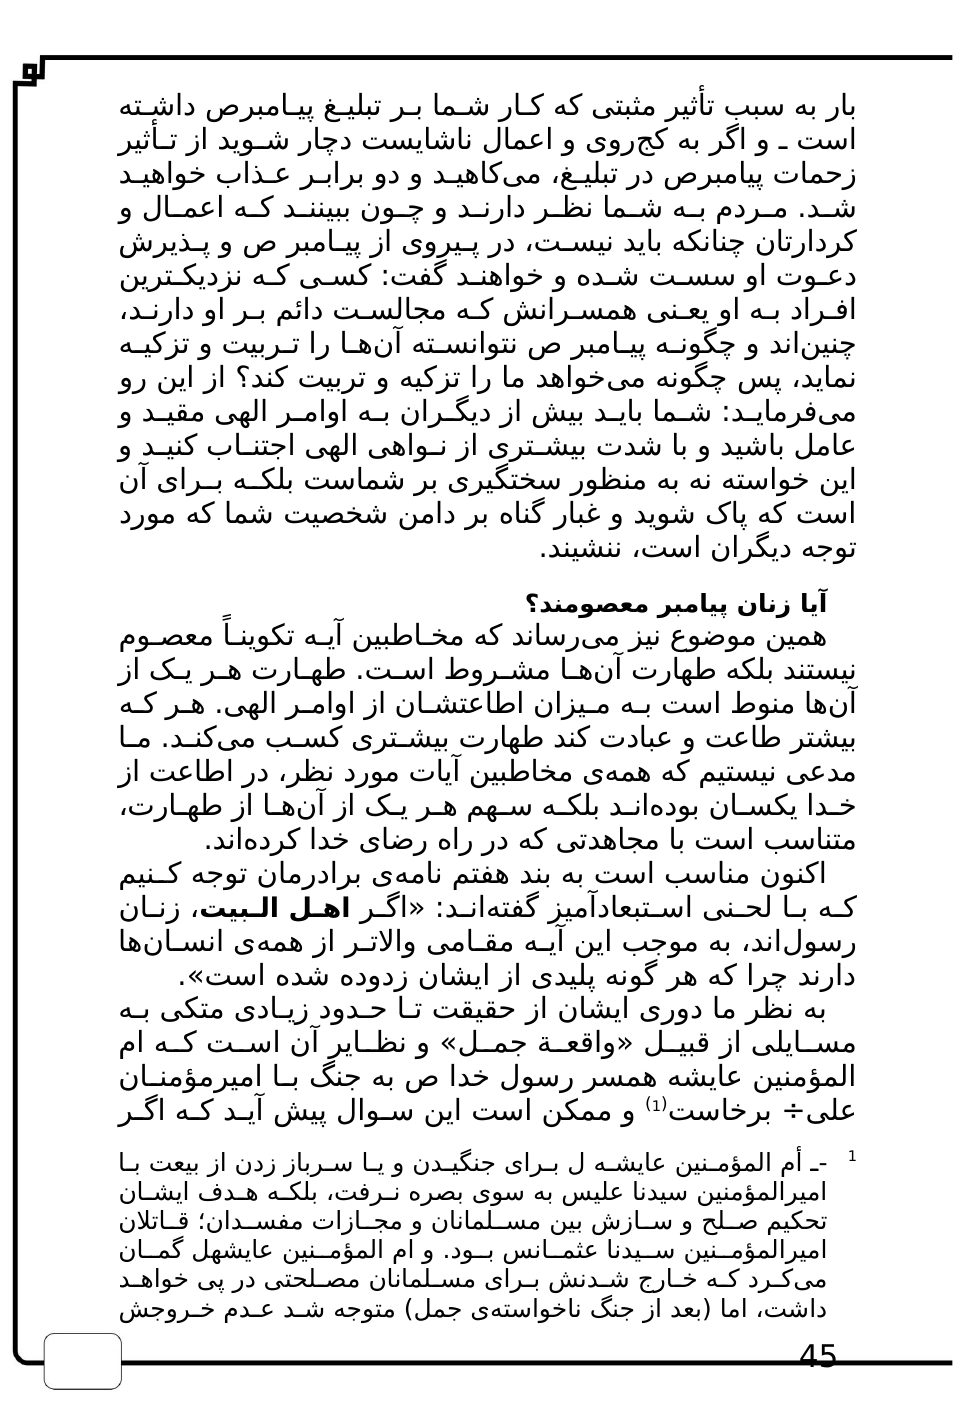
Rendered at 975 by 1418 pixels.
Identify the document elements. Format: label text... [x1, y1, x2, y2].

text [118, 89, 857, 564]
text اکنون مناسب است به بند هفتم نامه‌ی برادرمان توجه کنیم که با لحنی استبعاد‌آمیز گفته‌اند: «اگر اهل البیت، زنان رسول‌اند، به موجب این آیه مقامی والاتر از همه‌ی انسان‌ها دارند چرا که هر گونه پلیدی از ایشان زدوده شده است». [118, 856, 857, 992]
text همین موضوع نیز می‌رساند که مخاطبین آیه تکویناً معصوم نیستند بلکه طهارت آن‌ها مشروط است. طهارت هر یک از آن‌ها منوط است به میزان اطاعتشان از اوامر الهی. هر که بیشتر طاعت و عبادت کند طهارت بیشتری کسب می‌کند. ما مدعی نیستیم که همه‌ی مخاطبین آیات مورد نظر، در اطاعت از خدا یکسان بوده‌اند بلکه سهم هر یک از آن‌ها از طهارت، متناسب است با مجاهدتی که در راه رضای خدا کرده‌اند. [118, 618, 857, 856]
picture [0, 0, 953, 1418]
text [118, 992, 857, 1128]
text آیا زنان پیامبر معصومند؟ [118, 589, 827, 618]
